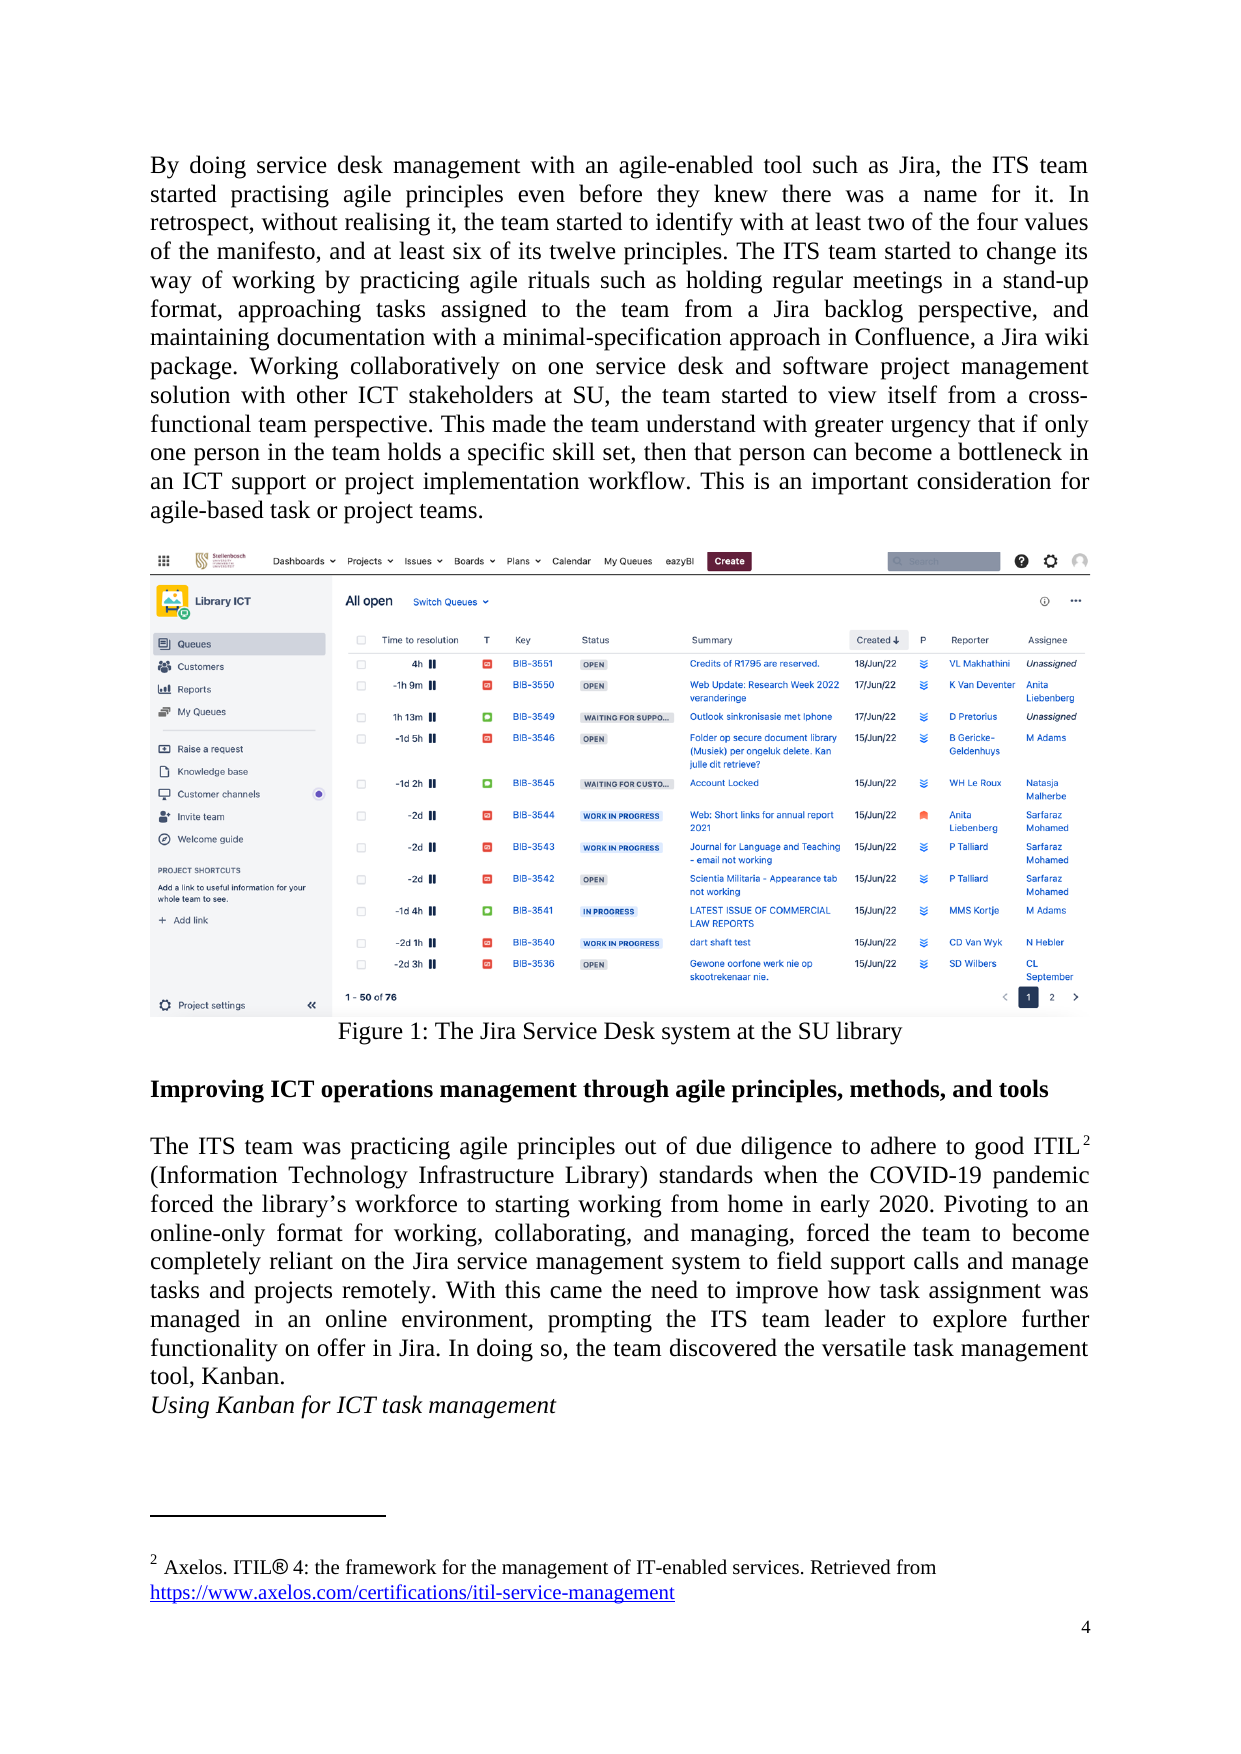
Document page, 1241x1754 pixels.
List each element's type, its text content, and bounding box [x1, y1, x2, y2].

text Figure 1: The Jira Service Desk system at the SU library [150, 1017, 1090, 1045]
picture [150, 552, 1091, 1017]
text The ITS team was practicing agile principles out of due diligence to adhere to good ITIL (Information Technology Infrastructure Library) standards when the COVID-19 pandemic forced the library’s workforce to starting working from home in early 2020. Pivoting to an online-only format for working, collaborating, and managing, forced the team to become completely reliant on the Jira service management system to field support calls and manage tasks and projects remotely. With this came the need to improve how task assignment was managed in an online environment, prompting the ITS team leader to explore further functionality on offer in Jira. In doing so, the team discovered the versatile task management tool, Kanban. [150, 1131, 1090, 1390]
text Improving ICT operations management through agile principles, methods, and tools [150, 1074, 1090, 1103]
text Using Kanban for ICT task management [150, 1390, 1090, 1419]
text By doing service desk management with an agile-enabled tool such as Jira, the ITS team started practising agile principles even before they knew there was a name for it. In retrospect, without realising it, the team started to identify with at least two of the four values of the manifesto, and at least six of its twelve principles. The ITS team started to change its way of working by practicing agile rituals such as holding regular meetings in a stand-up format, approaching tasks assigned to the team from a Jira backlog perspective, and maintaining documentation with a minimal-specification approach in Confluence, a Jira wiki package. Working collaboratively on one service desk and software project management solution with other ICT stakeholders at SU, the team started to view itself from a cross-functional team perspective. This made the team understand with greater urgency that if only one person in the team holds a specific skill set, then that person can become a bottleneck in an ICT support or project implementation workflow. This is an important consideration for agile-based task or project teams. [150, 150, 1090, 524]
